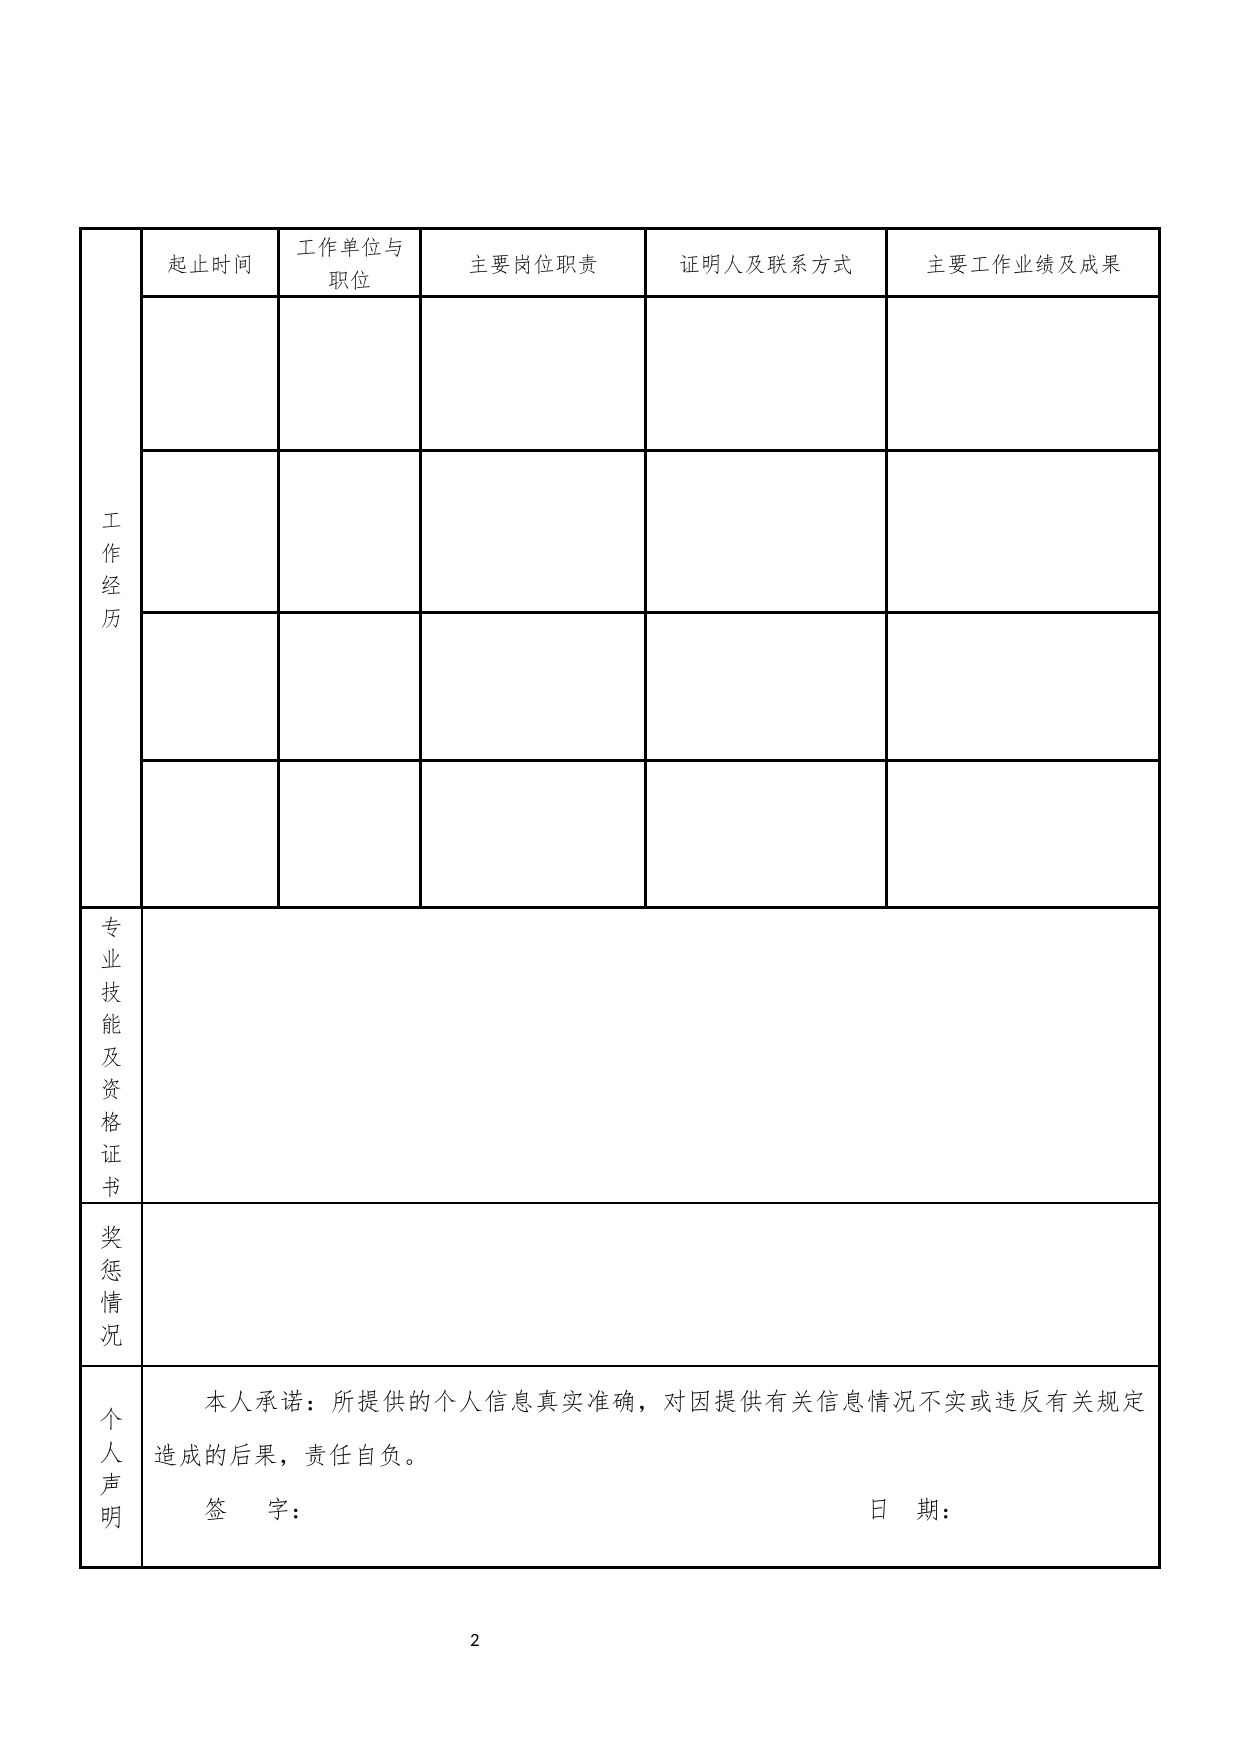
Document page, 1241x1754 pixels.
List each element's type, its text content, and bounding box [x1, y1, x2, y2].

table_cell [280, 762, 419, 906]
table_cell [143, 909, 1158, 1202]
table_cell [280, 452, 419, 611]
table_cell [143, 614, 277, 759]
table_header 证明人及联系方式 [647, 230, 885, 295]
table_cell [647, 614, 885, 759]
table_cell [422, 762, 644, 906]
table_cell 个人声明 [82, 1367, 141, 1566]
table_header 工作单位与职位 [280, 230, 419, 295]
table_cell [422, 452, 644, 611]
table_cell [143, 452, 277, 611]
table_header 工 作 经 历 [82, 230, 140, 906]
table_cell [280, 614, 419, 759]
table_cell [143, 762, 277, 906]
table_header 起止时间 [143, 230, 277, 295]
table_header 主要岗位职责 [422, 230, 644, 295]
table_cell [422, 298, 644, 448]
table_cell [888, 298, 1158, 448]
table_cell [143, 1204, 1158, 1365]
table_cell 奖惩情况 [82, 1204, 141, 1365]
table_cell [888, 614, 1158, 759]
table_cell [143, 298, 277, 448]
table_cell [422, 614, 644, 759]
table_cell [647, 452, 885, 611]
table_cell 本人承诺：所提供的个人信息真实准确，对因提供有关信息情况不实或违反有关规定造成的后果，责任自负。 签 字： 日 期： [143, 1367, 1158, 1566]
table_cell [888, 452, 1158, 611]
table_cell [888, 762, 1158, 906]
table_cell [280, 298, 419, 448]
table_cell 专业技能及 资格证书 [82, 909, 141, 1202]
table_cell [647, 762, 885, 906]
table_header 主要工作业绩及成果 [888, 230, 1158, 295]
table_cell [647, 298, 885, 448]
